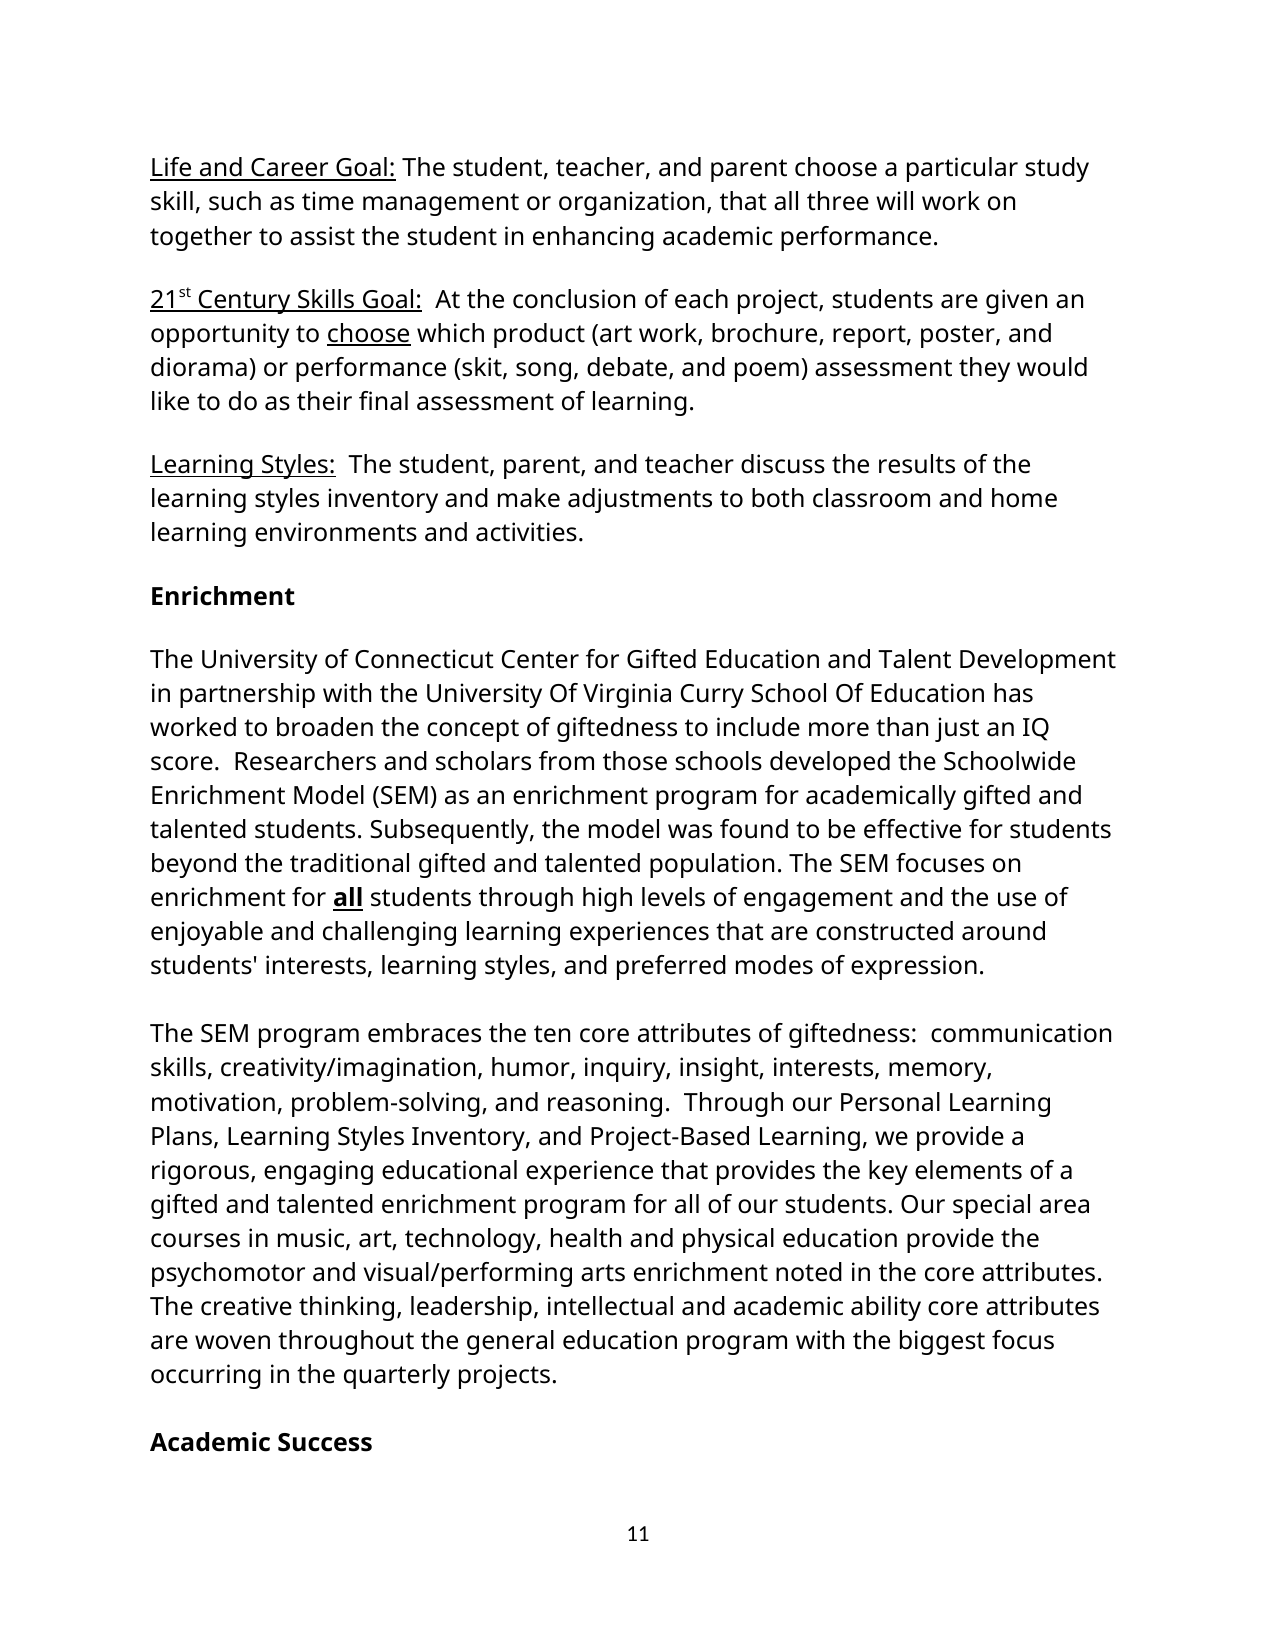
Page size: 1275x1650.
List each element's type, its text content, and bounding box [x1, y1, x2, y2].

text Enrichment [150, 578, 1125, 612]
text Life and Career Goal: The student, teacher, and parent choose a particular study skill, such as time management or organization, that all three will work on together to assist the student in enhancing academic performance. [150, 150, 1125, 252]
text The SEM program embraces the ten core attributes of giftedness: communication skills, creativity/imagination, humor, inquiry, insight, interests, memory, motivation, problem-solving, and reasoning. Through our Personal Learning Plans, Learning Styles Inventory, and Project-Based Learning, we provide a rigorous, engaging educational experience that provides the key elements of a gifted and talented enrichment program for all of our students. Our special area courses in music, art, technology, health and physical education provide the psychomotor and visual/performing arts enrichment noted in the core attributes. The creative thinking, leadership, intellectual and academic ability core attributes are woven throughout the general education program with the biggest focus occurring in the quarterly projects. [150, 1016, 1125, 1391]
text in partnership with the University Of Virginia Curry School Of Education has worked to broaden the concept of giftedness to include more than just an IQ score. Researchers and scholars from those schools developed the Schoolwide Enrichment Model (SEM) as an enrichment program for academically gifted and talented students. Subsequently, the model was found to be effective for students beyond the traditional gifted and talented population. The SEM focuses on enrichment for all students through high levels of engagement and the use of enjoyable and challenging learning experiences that are constructed around students' interests, learning styles, and preferred modes of expression. [150, 675, 1125, 982]
text 21st Century Skills Goal: At the conclusion of each project, students are given an opportunity to choose which product (art work, brochure, report, poster, and diorama) or performance (skit, song, debate, and poem) assessment they would like to do as their final assessment of learning. [150, 281, 1125, 418]
text Academic Success [150, 1425, 1125, 1459]
text The University of Connecticut Center for Gifted Education and Talent Development [150, 641, 1125, 675]
text Learning Styles: The student, parent, and teacher discuss the results of the learning styles inventory and make adjustments to both classroom and home learning environments and activities. [150, 447, 1125, 549]
